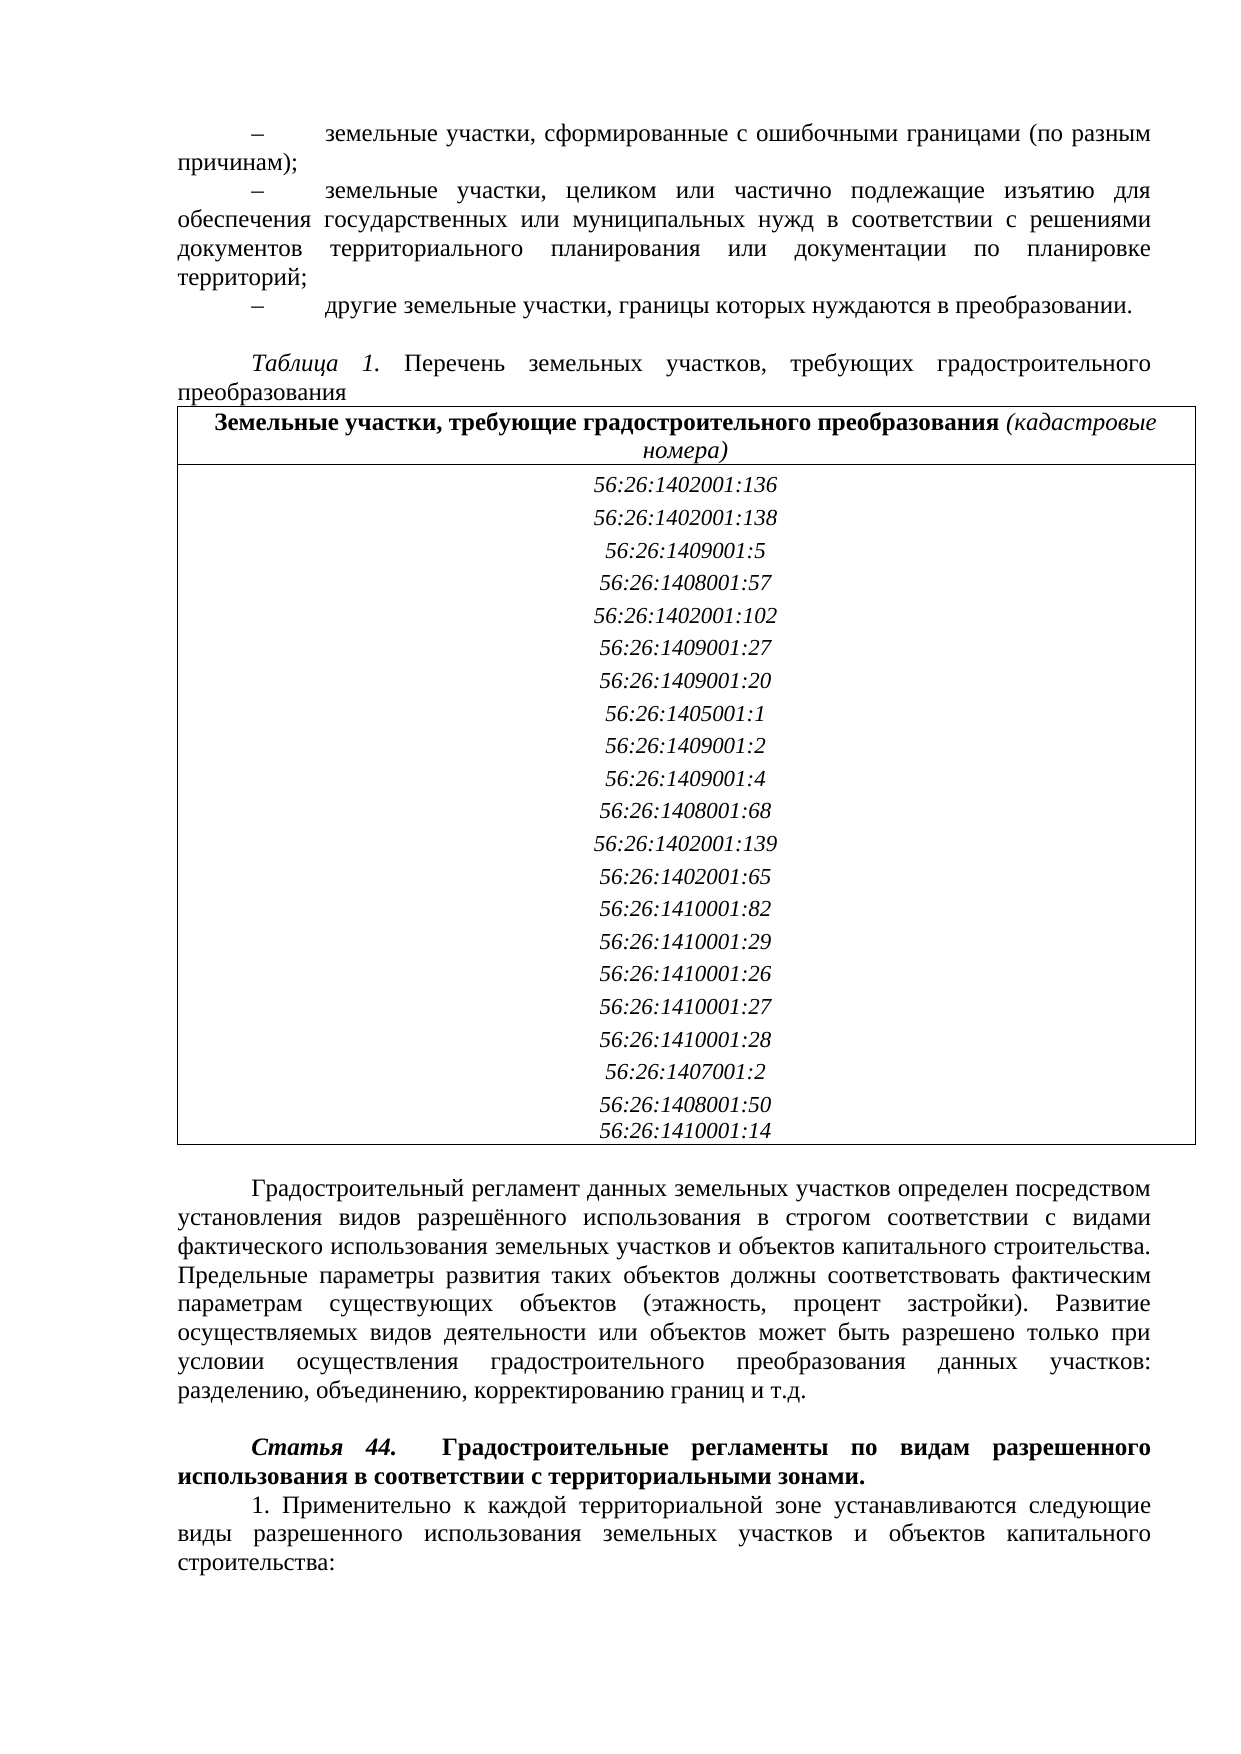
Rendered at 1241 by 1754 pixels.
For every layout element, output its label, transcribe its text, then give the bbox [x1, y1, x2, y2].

text Таблица 1. Перечень земельных участков, требующих градостроительного преобразования [177, 348, 1152, 406]
list земельные участки, целиком или частично подлежащие изъятию для обеспечения государственных или муниципальных нужд в соответствии с решениями документов территориального планирования или документации по планировке территорий; [177, 176, 1152, 291]
table_header Земельные участки, требующие градостроительного преобразования (кадастровые номера) [178, 407, 1195, 464]
text Градостроительный регламент данных земельных участков определен посредством установления видов разрешённого использования в строгом соответствии с видами фактического использования земельных участков и объектов капитального строительства. Предельные параметры развития таких объектов должны соответствовать фактическим параметрам существующих объектов (этажность, процент застройки). Развитие осуществляемых видов деятельности или объектов может быть разрешено только при условии осуществления градостроительного преобразования данных участков: разделению, объединению, корректированию границ и т.д. [177, 1173, 1152, 1403]
table_cell 56:26:1402001:136 56:26:1402001:138 56:26:1409001:5 56:26:1408001:57 56:26:1402001:102 56:26:1409001:27 56:26:1409001:20 56:26:1405001:1 56:26:1409001:2 56:26:1409001:4 56:26:1408001:68 56:26:1402001:139 56:26:1402001:65 56:26:1410001:82 56:26:1410001:29 56:26:1410001:26 56:26:1410001:27 56:26:1410001:28 56:26:1407001:2 56:26:1408001:50 56:26:1410001:14 [178, 465, 1195, 1144]
list другие земельные участки, границы которых нуждаются в преобразовании. [177, 291, 1152, 319]
list земельные участки, сформированные с ошибочными границами (по разным причинам); [177, 118, 1152, 176]
text 1. Применительно к каждой территориальной зоне устанавливаются следующие виды разрешенного использования земельных участков и объектов капитального строительства: [177, 1490, 1152, 1576]
text Статья 44. Градостроительные регламенты по видам разрешенного использования в соответствии с территориальными зонами. [177, 1432, 1152, 1490]
